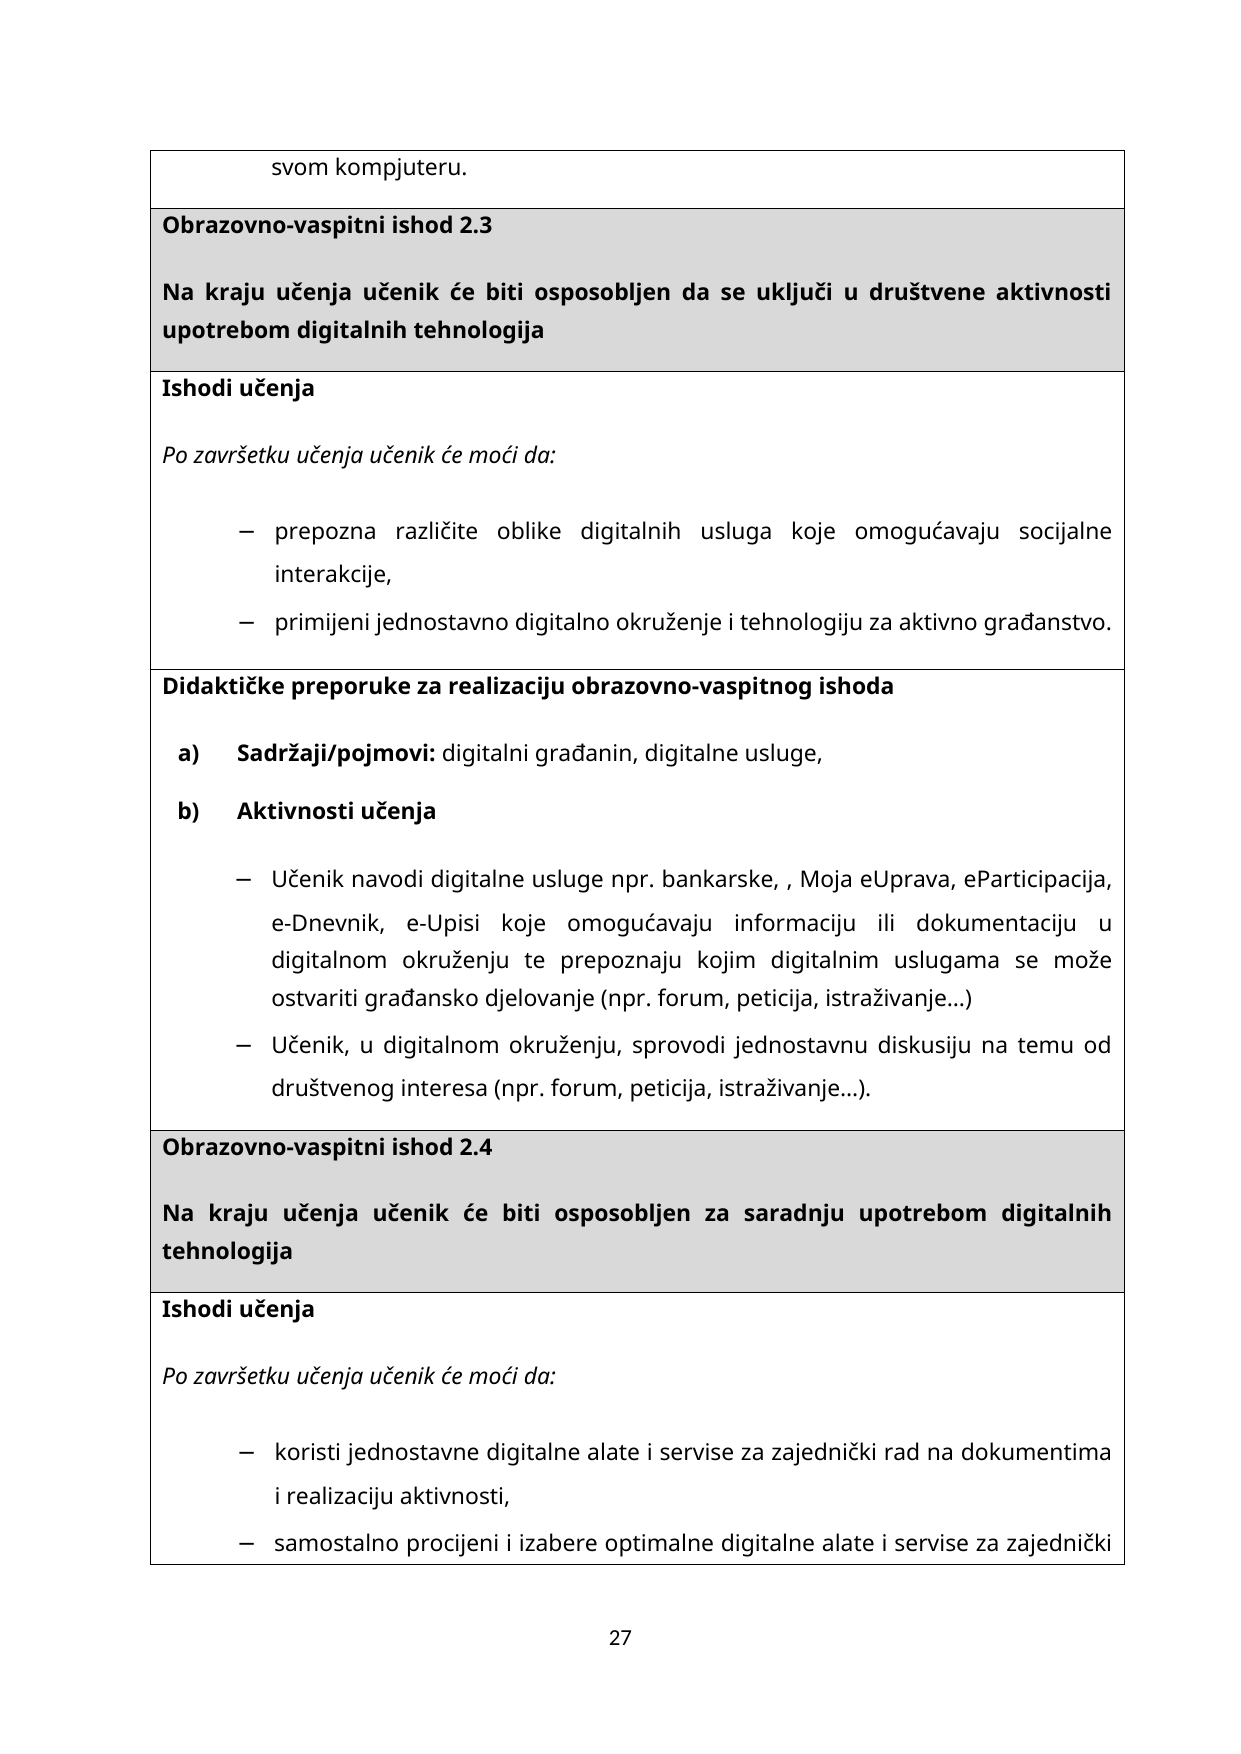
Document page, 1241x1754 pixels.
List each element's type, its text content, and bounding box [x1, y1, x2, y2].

table_cell Obrazovno-vaspitni ishod 2.3 Na kraju učenja učenik će biti osposobljen da se uključi u društvene aktivnosti upotrebom digitalnih tehnologija [151, 209, 1124, 371]
table_cell Ishodi učenja Po završetku učenja učenik će moći da: prepozna različite oblike digitalnih usluga koje omogućavaju socijalne interakcije, primijeni jednostavno digitalno okruženje i tehnologiju za aktivno građanstvo. [151, 372, 1124, 669]
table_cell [151, 151, 1124, 208]
table_cell Obrazovno-vaspitni ishod 2.4 Na kraju učenja učenik će biti osposobljen za saradnju upotrebom digitalnih tehnologija [151, 1131, 1124, 1292]
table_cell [151, 1293, 1124, 1564]
table_cell Didaktičke preporuke za realizaciju obrazovno-vaspitnog ishoda Sadržaji/pojmovi: digitalni građanin, digitalne usluge, Aktivnosti učenja Učenik navodi digitalne usluge npr. bankarske, , Moja eUprava, eParticipacija, e-Dnevnik, e-Upisi koje omogućavaju informaciju ili dokumentaciju u digitalnom okruženju te prepoznaju kojim digitalnim uslugama se može ostvariti građansko djelovanje (npr. forum, peticija, istraživanje…) Učenik, u digitalnom okruženju, sprovodi jednostavnu diskusiju na temu od društvenog interesa (npr. forum, peticija, istraživanje…). [151, 670, 1124, 1129]
